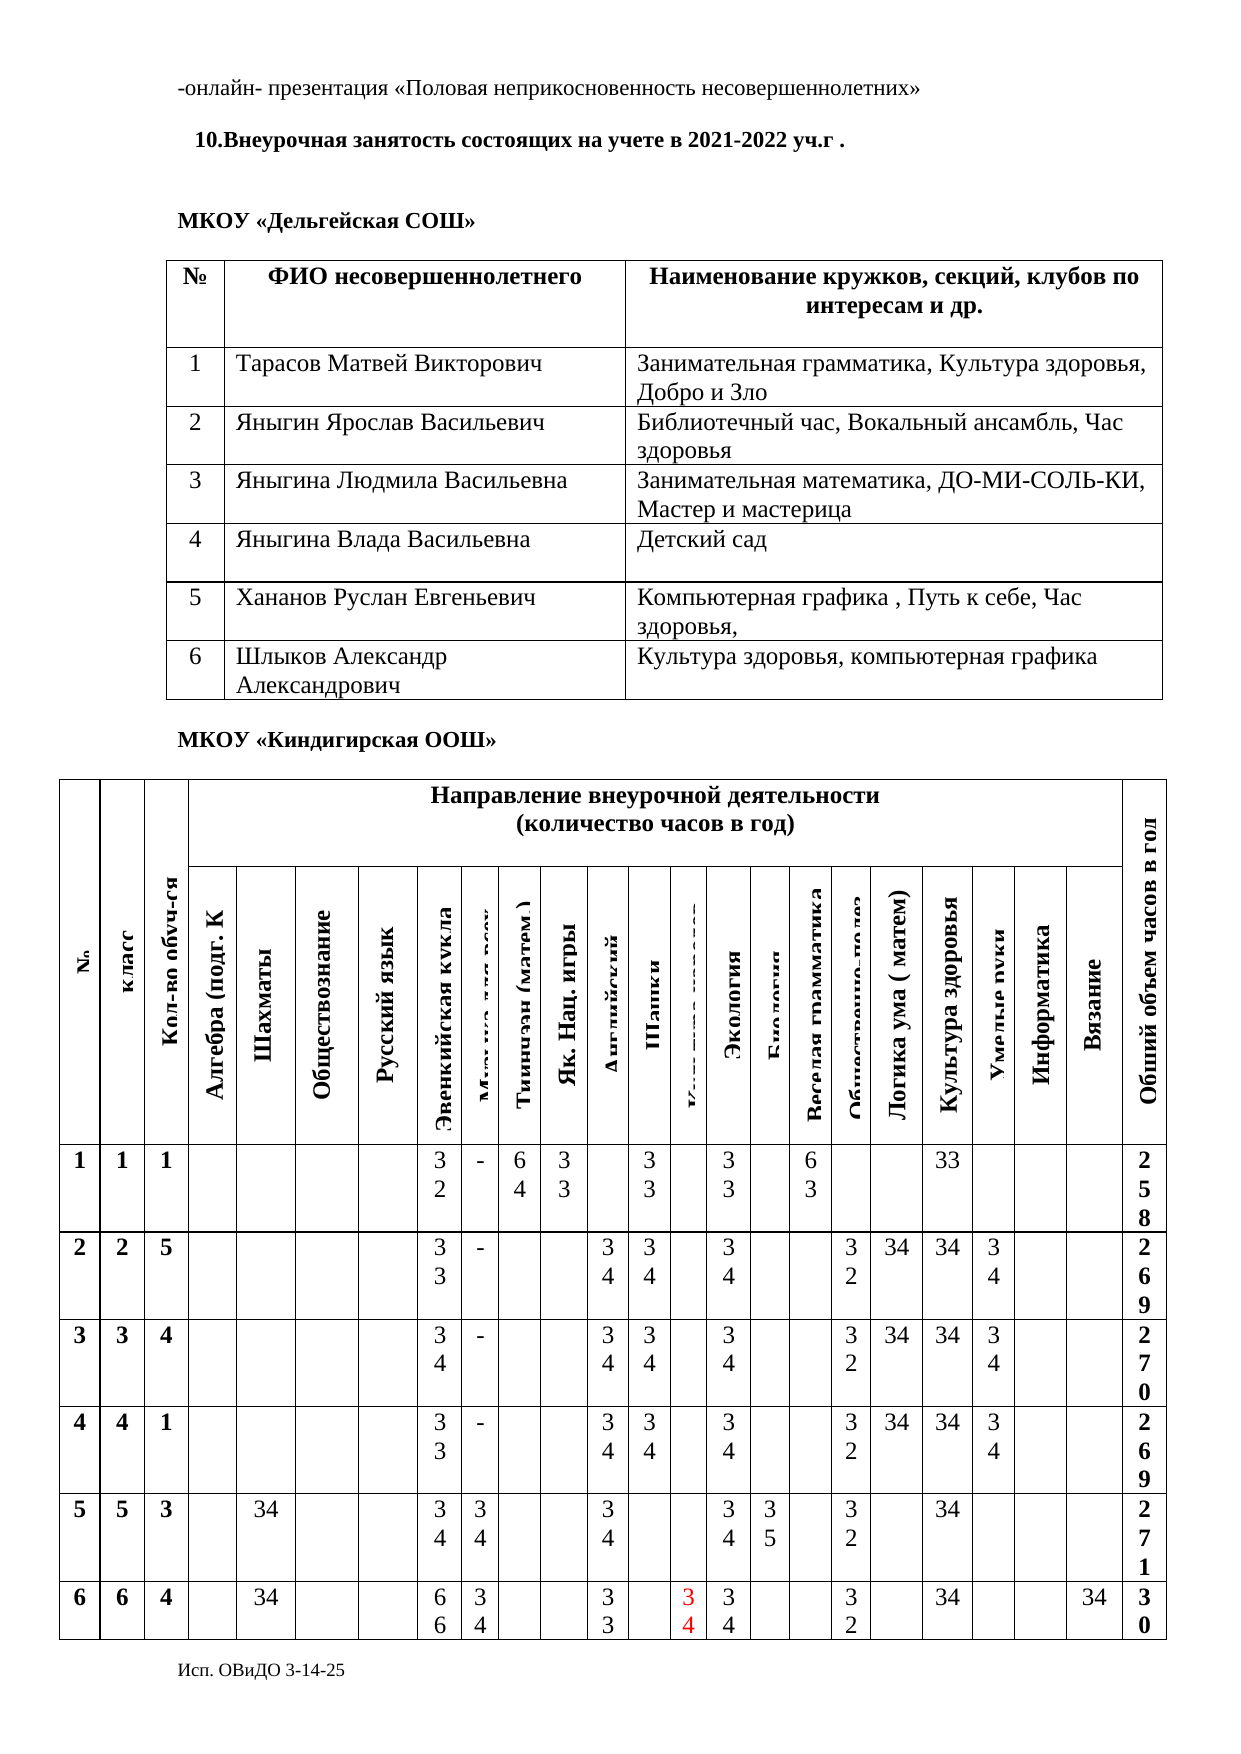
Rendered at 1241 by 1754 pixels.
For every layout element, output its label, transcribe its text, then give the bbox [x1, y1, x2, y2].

table_cell 5 [101, 1494, 144, 1581]
table_cell [499, 1582, 540, 1639]
table_cell 34 [871, 1320, 922, 1406]
table_cell Русский язык [359, 867, 417, 1144]
table_cell Компьютерная графика , Путь к себе, Час здоровья, [626, 583, 1162, 640]
table_cell [359, 1494, 417, 1581]
table_cell Общественно-полез. труд [832, 867, 870, 1144]
table_cell Яныгина Людмила Васильевна [225, 465, 625, 523]
table_cell 5 [167, 583, 224, 640]
table_cell [871, 1582, 922, 1639]
table_cell 34 [1067, 1582, 1122, 1639]
table_cell 34 [418, 1320, 461, 1406]
text 10.Внеурочная занятость состоящих на учете в 2021-2022 уч.г . [177, 127, 1152, 153]
table_cell Умелые руки [973, 867, 1014, 1144]
table_cell [790, 1494, 831, 1581]
table_cell 4 [145, 1320, 188, 1406]
table_cell 4 [167, 524, 224, 581]
table_header Кол-во обуч-ся [145, 780, 188, 1144]
table_cell Тиинчээн (матем.) [499, 867, 540, 1144]
table_cell 33 [541, 1145, 587, 1231]
table_cell 269 [1123, 1233, 1166, 1319]
table_cell 32 [832, 1320, 870, 1406]
table_cell [541, 1494, 587, 1581]
table_cell 34 [923, 1233, 972, 1319]
table_cell 34 [707, 1320, 750, 1406]
table_cell 32 [832, 1494, 870, 1581]
table_cell 3 [101, 1320, 144, 1406]
table_cell [189, 1320, 236, 1406]
table_cell [237, 1233, 295, 1319]
table_cell 34 [588, 1494, 628, 1581]
table_cell 34 [588, 1233, 628, 1319]
table_cell 32 [832, 1233, 870, 1319]
table_cell [189, 1145, 236, 1231]
table_cell - [462, 1320, 498, 1406]
table_cell Английский [588, 867, 628, 1144]
table_cell 3 [167, 465, 224, 523]
table_cell [359, 1320, 417, 1406]
table_cell 1 [101, 1145, 144, 1231]
table_cell 1 [60, 1145, 99, 1231]
table_cell 32 [418, 1145, 461, 1231]
table_cell 34 [588, 1407, 628, 1493]
table_header Общий объем часов в год [1123, 780, 1166, 1144]
table_cell 34 [923, 1407, 972, 1493]
text МКОУ «Дельгейская СОШ» [177, 207, 1152, 234]
table_cell Музыка для всех [462, 867, 498, 1144]
table_cell [296, 1233, 358, 1319]
table_cell [1015, 1145, 1066, 1231]
table_cell Занимательная грамматика, Культура здоровья, Добро и Зло [626, 348, 1162, 406]
table_cell [871, 1145, 922, 1231]
table_cell - [462, 1145, 498, 1231]
table_cell 34 [707, 1233, 750, 1319]
table_cell 34 [629, 1320, 670, 1406]
table_cell Культура здоровья, компьютерная графика [626, 641, 1162, 698]
table_cell Культура здоровья [923, 867, 972, 1144]
table_cell [751, 1582, 789, 1639]
table_cell Шахматы [237, 867, 295, 1144]
table_cell 34 [462, 1582, 498, 1639]
table_cell 4 [101, 1407, 144, 1493]
table_cell 34 [237, 1494, 295, 1581]
table_cell 63 [790, 1145, 831, 1231]
table_cell 32 [832, 1407, 870, 1493]
table_cell [1015, 1233, 1066, 1319]
text МКОУ «Киндигирская ООШ» [177, 726, 1152, 752]
table_cell 34 [871, 1233, 922, 1319]
table_cell [871, 1494, 922, 1581]
table_cell Информатика [1015, 867, 1066, 1144]
table_cell [296, 1494, 358, 1581]
table_cell [751, 1407, 789, 1493]
table_cell 302 [1123, 1582, 1166, 1639]
table_cell 3 [60, 1320, 99, 1406]
table_header Наименование кружков, секций, клубов по интересам и др. [626, 261, 1162, 347]
table_cell 66 [418, 1582, 461, 1639]
table_cell [189, 1582, 236, 1639]
table_cell [541, 1582, 587, 1639]
table_cell Тарасов Матвей Викторович [225, 348, 625, 406]
table_cell 271 [1123, 1494, 1166, 1581]
table_cell [588, 1145, 628, 1231]
table_cell Яныгин Ярослав Васильевич [225, 407, 625, 464]
table_cell [1015, 1494, 1066, 1581]
table_cell 34 [237, 1582, 295, 1639]
table_cell 1 [145, 1145, 188, 1231]
table_cell Культура народов [671, 867, 706, 1144]
table_cell [973, 1582, 1014, 1639]
text -онлайн- презентация «Половая неприкосновенность несовершеннолетних» [177, 74, 1152, 100]
table_cell 34 [588, 1320, 628, 1406]
table_cell [541, 1407, 587, 1493]
table_cell Вязание [1067, 867, 1122, 1144]
table_cell [296, 1145, 358, 1231]
table_cell 5 [60, 1494, 99, 1581]
table_cell [973, 1494, 1014, 1581]
table_cell [832, 1145, 870, 1231]
table_cell 33 [707, 1145, 750, 1231]
table_cell 33 [923, 1145, 972, 1231]
table_cell [751, 1145, 789, 1231]
table_cell 3 [145, 1494, 188, 1581]
table_cell [237, 1145, 295, 1231]
table_cell 34 [871, 1407, 922, 1493]
table_cell [751, 1233, 789, 1319]
table_cell Як. Нац. игры [541, 867, 587, 1144]
table_cell Обществознание [296, 867, 358, 1144]
table_cell 33 [418, 1407, 461, 1493]
table_cell [499, 1494, 540, 1581]
table_cell Занимательная математика, ДО-МИ-СОЛЬ-КИ, Мастер и мастерица [626, 465, 1162, 523]
table_cell 33 [418, 1233, 461, 1319]
table_cell Детский сад [626, 524, 1162, 581]
table_header Направление внеурочной деятельности (количество часов в год) [189, 780, 1122, 866]
table_header класс [101, 780, 144, 1144]
table_cell - [462, 1407, 498, 1493]
table_cell [973, 1145, 1014, 1231]
table_cell [1015, 1407, 1066, 1493]
table_cell [189, 1233, 236, 1319]
table_cell 1 [145, 1407, 188, 1493]
table_cell [671, 1320, 706, 1406]
table_cell [1015, 1582, 1066, 1639]
table_cell 32 [832, 1582, 870, 1639]
table_cell 35 [751, 1494, 789, 1581]
table_cell [359, 1145, 417, 1231]
table_cell 33 [629, 1145, 670, 1231]
table_cell [790, 1233, 831, 1319]
table_cell Яныгина Влада Васильевна [225, 524, 625, 581]
table_cell 4 [60, 1407, 99, 1493]
table_cell 64 [499, 1145, 540, 1231]
table_cell [359, 1582, 417, 1639]
table_cell [629, 1494, 670, 1581]
table_cell 34 [462, 1494, 498, 1581]
table_cell 34 [707, 1582, 750, 1639]
table_header № [167, 261, 224, 347]
table_cell 34 [629, 1407, 670, 1493]
table_cell Логика ума ( матем) [871, 867, 922, 1144]
table_cell [790, 1407, 831, 1493]
table_cell [189, 1407, 236, 1493]
table_cell 4 [145, 1582, 188, 1639]
table_cell 269 [1123, 1407, 1166, 1493]
table_cell [237, 1320, 295, 1406]
table_header № [60, 780, 99, 1144]
table_cell [671, 1494, 706, 1581]
table_cell 6 [60, 1582, 99, 1639]
table_cell [541, 1320, 587, 1406]
table_cell Веселая грамматика [790, 867, 831, 1144]
table_cell 34 [418, 1494, 461, 1581]
table_cell 34 [973, 1320, 1014, 1406]
table_cell [1067, 1145, 1122, 1231]
table_cell [790, 1320, 831, 1406]
table_cell [541, 1233, 587, 1319]
table_cell [499, 1233, 540, 1319]
table_cell [671, 1407, 706, 1493]
table_cell 34 [707, 1494, 750, 1581]
table_cell 34 [923, 1582, 972, 1639]
table_cell - [462, 1233, 498, 1319]
table_cell [359, 1233, 417, 1319]
table_cell 6 [167, 641, 224, 698]
table_cell 34 [973, 1407, 1014, 1493]
table_cell 34 [923, 1320, 972, 1406]
table_cell [1067, 1233, 1122, 1319]
table_cell [499, 1320, 540, 1406]
table_cell 1 [167, 348, 224, 406]
table_cell [1015, 1320, 1066, 1406]
table_cell [296, 1407, 358, 1493]
table_cell [1067, 1407, 1122, 1493]
table_cell 2 [101, 1233, 144, 1319]
table_cell [751, 1320, 789, 1406]
table_cell [189, 1494, 236, 1581]
table_header ФИО несовершеннолетнего [225, 261, 625, 347]
table_cell Экология [707, 867, 750, 1144]
table_cell [671, 1145, 706, 1231]
table_cell [359, 1407, 417, 1493]
table_cell 33 [588, 1582, 628, 1639]
table_cell 2 [167, 407, 224, 464]
table_cell [1067, 1494, 1122, 1581]
table_cell 34 [973, 1233, 1014, 1319]
table_cell [629, 1582, 670, 1639]
table_cell [499, 1407, 540, 1493]
table_cell Хананов Руслан Евгеньевич [225, 583, 625, 640]
table_cell [790, 1582, 831, 1639]
table_cell Библиотечный час, Вокальный ансамбль, Час здоровья [626, 407, 1162, 464]
table_cell Шлыков Александр Александрович [225, 641, 625, 698]
table_cell 34 [923, 1494, 972, 1581]
table_cell [296, 1582, 358, 1639]
table_cell 6 [101, 1582, 144, 1639]
table_cell [671, 1233, 706, 1319]
table_cell 34 [629, 1233, 670, 1319]
table_cell [237, 1407, 295, 1493]
table_cell Алгебра (подг. К ОГЭ) [189, 867, 236, 1144]
table_cell 34 [671, 1582, 706, 1639]
table_cell 5 [145, 1233, 188, 1319]
table_cell 2 [60, 1233, 99, 1319]
table_cell [1067, 1320, 1122, 1406]
table_cell Эвенкийская кукла кукла [418, 867, 461, 1144]
table_cell Шашки [629, 867, 670, 1144]
table_cell 258 [1123, 1145, 1166, 1231]
table_cell 270 [1123, 1320, 1166, 1406]
table_cell [296, 1320, 358, 1406]
table_cell 34 [707, 1407, 750, 1493]
table_cell Биология [751, 867, 789, 1144]
